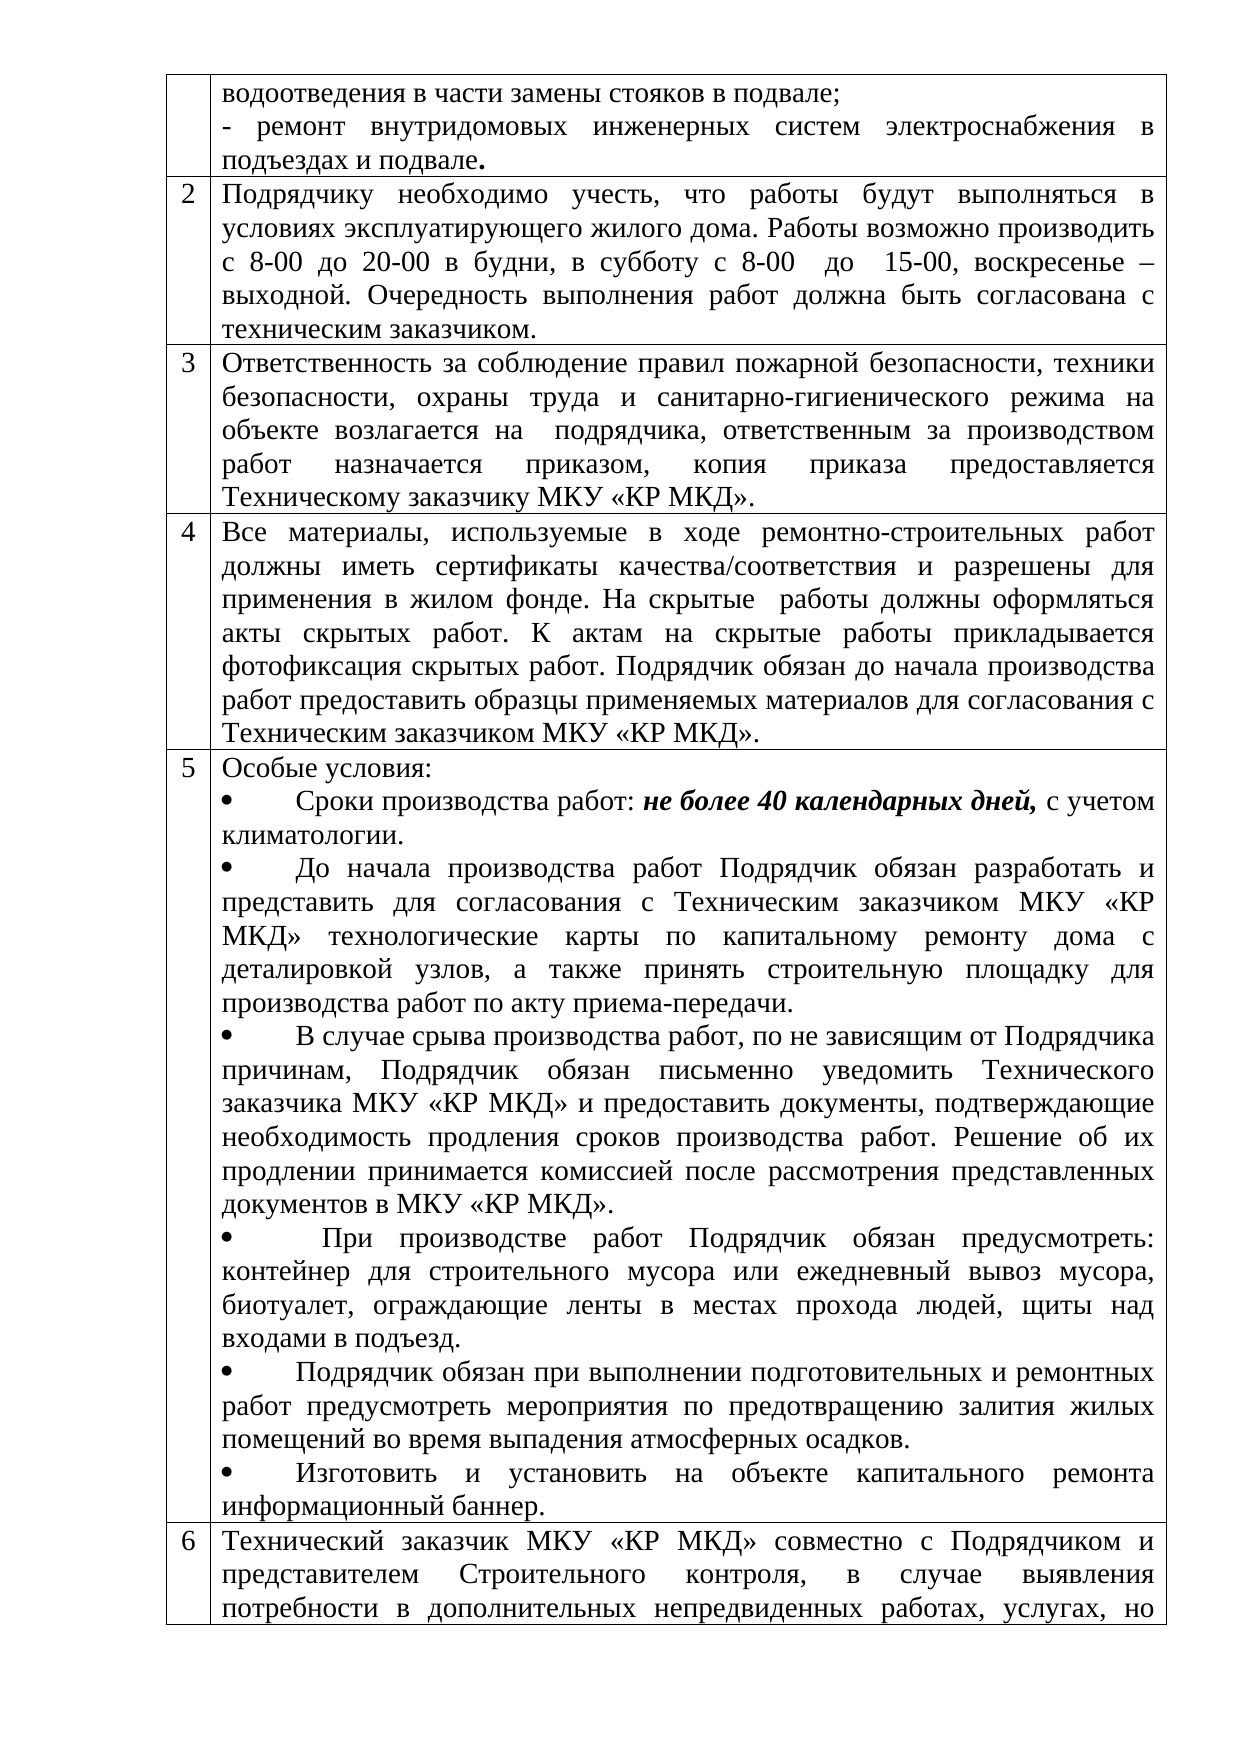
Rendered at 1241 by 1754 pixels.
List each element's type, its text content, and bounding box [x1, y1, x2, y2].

table_cell Особые условия: Сроки производства работ: не более 40 календарных дней, с учетом климатологии. До начала производства работ Подрядчик обязан разработать и представить для согласования с Техническим заказчиком МКУ «КР МКД» технологические карты по капитальному ремонту дома с деталировкой узлов, а также принять строительную площадку для производства работ по акту приема-передачи. В случае срыва производства работ, по не зависящим от Подрядчика причинам, Подрядчик обязан письменно уведомить Технического заказчика МКУ «КР МКД» и предоставить документы, подтверждающие необходимость продления сроков производства работ. Решение об их продлении принимается комиссией после рассмотрения представленных документов в МКУ «КР МКД». При производстве работ Подрядчик обязан предусмотреть: контейнер для строительного мусора или ежедневный вывоз мусора, биотуалет, ограждающие ленты в местах прохода людей, щиты над входами в подъезд. Подрядчик обязан при выполнении подготовительных и ремонтных работ предусмотреть мероприятия по предотвращению залития жилых помещений во время выпадения атмосферных осадков. Изготовить и установить на объекте капитального ремонта информационный баннер. [211, 750, 1166, 1522]
table_header 1 [167, 75, 210, 176]
table_cell Подрядчику необходимо учесть, что работы будут выполняться в условиях эксплуатирующего жилого дома. Работы возможно производить с 8-00 до 20-00 в будни, в субботу с 8-00 до 15-00, воскресенье – выходной. Очередность выполнения работ должна быть согласована с техническим заказчиком. [211, 177, 1166, 344]
table_cell 5 [167, 750, 210, 1522]
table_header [211, 75, 1166, 176]
table_cell Ответственность за соблюдение правил пожарной безопасности, техники безопасности, охраны труда и санитарно-гигиенического режима на объекте возлагается на подрядчика, ответственным за производством работ назначается приказом, копия приказа предоставляется Техническому заказчику МКУ «КР МКД». [211, 345, 1166, 513]
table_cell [211, 1523, 1166, 1624]
table_cell 4 [167, 514, 210, 749]
table_cell Все материалы, используемые в ходе ремонтно-строительных работ должны иметь сертификаты качества/соответствия и разрешены для применения в жилом фонде. На скрытые работы должны оформляться акты скрытых работ. К актам на скрытые работы прикладывается фотофиксация скрытых работ. Подрядчик обязан до начала производства работ предоставить образцы применяемых материалов для согласования с Техническим заказчиком МКУ «КР МКД». [211, 514, 1166, 749]
table_cell 2 [167, 177, 210, 344]
table_cell 6 [167, 1523, 210, 1624]
table_cell 3 [167, 345, 210, 513]
